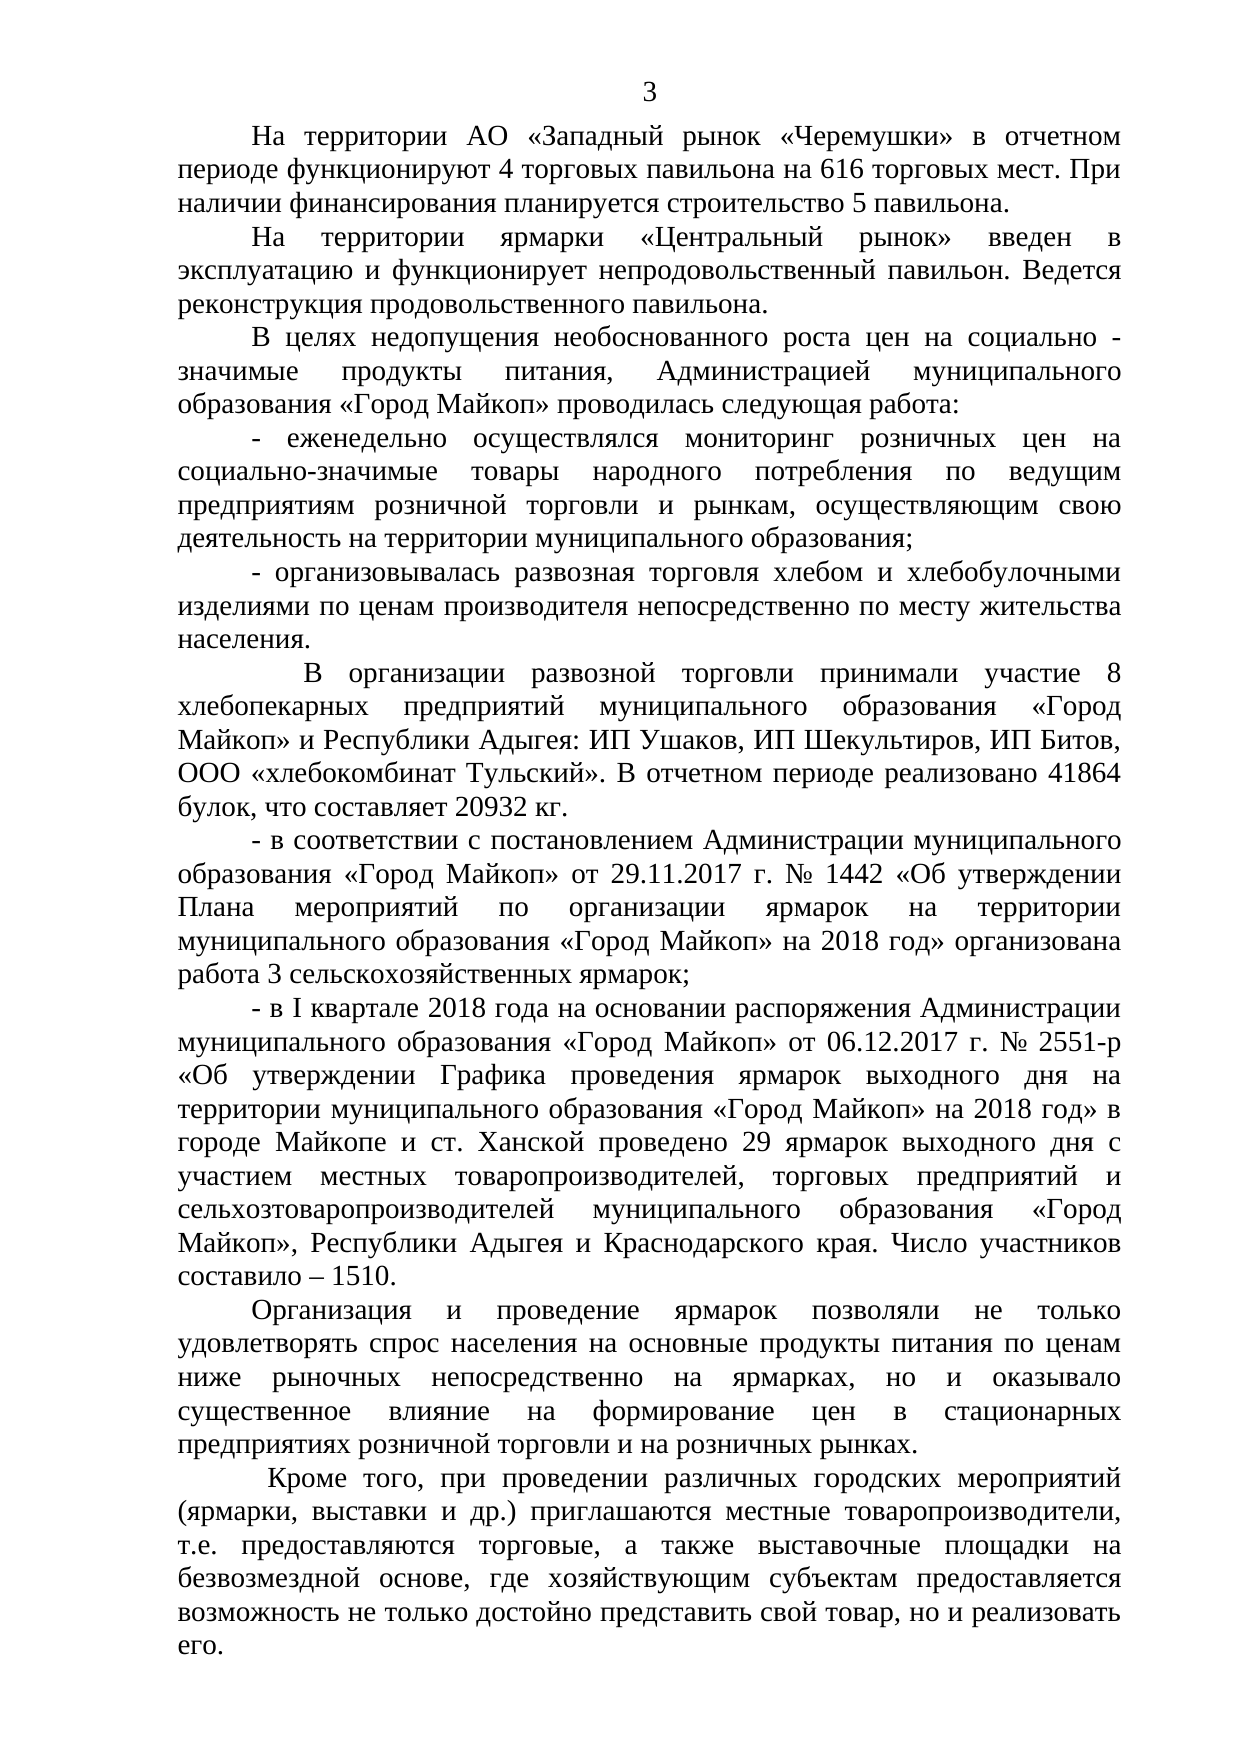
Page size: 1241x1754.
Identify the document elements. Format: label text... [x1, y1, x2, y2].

text В организации развозной торговли принимали участие 8 хлебопекарных предприятий муниципального образования «Город Майкоп» и Республики Адыгея: ИП Ушаков, ИП Шекультиров, ИП Битов, ООО «хлебокомбинат Тульский». В отчетном периоде реализовано 41864 булок, что составляет 20932 кг. [177, 655, 1122, 822]
text - в соответствии с постановлением Администрации муниципального образования «Город Майкоп» от 29.11.2017 г. № 1442 «Об утверждении Плана мероприятий по организации ярмарок на территории муниципального образования «Город Майкоп» на 2018 год» организована работа 3 сельскохозяйственных ярмарок; [177, 822, 1122, 990]
text - организовывалась развозная торговля хлебом и хлебобулочными изделиями по ценам производителя непосредственно по месту жительства населения. [177, 554, 1122, 655]
text - еженедельно осуществлялся мониторинг розничных цен на социально-значимые товары народного потребления по ведущим предприятиям розничной торговли и рынкам, осуществляющим свою деятельность на территории муниципального образования; [177, 420, 1122, 554]
text - в I квартале 2018 года на основании распоряжения Администрации муниципального образования «Город Майкоп» от 06.12.2017 г. № 2551-р «Об утверждении Графика проведения ярмарок выходного дня на территории муниципального образования «Город Майкоп» на 2018 год» в городе Майкопе и ст. Ханской проведено 29 ярмарок выходного дня с участием местных товаропроизводителей, торговых предприятий и сельхозтоваропроизводителей муниципального образования «Город Майкоп», Республики Адыгея и Краснодарского края. Число участников составило – 1510. [177, 990, 1122, 1292]
text На территории ярмарки «Центральный рынок» введен в эксплуатацию и функционирует непродовольственный павильон. Ведется реконструкция продовольственного павильона. [177, 219, 1122, 319]
text В целях недопущения необоснованного роста цен на социально - значимые продукты питания, Администрацией муниципального образования «Город Майкоп» проводилась следующая работа: [177, 319, 1122, 420]
text Кроме того, при проведении различных городских мероприятий (ярмарки, выставки и др.) приглашаются местные товаропроизводители, т.е. предоставляются торговые, а также выставочные площадки на безвозмездной основе, где хозяйствующим субъектам предоставляется возможность не только достойно представить свой товар, но и реализовать его. [177, 1460, 1122, 1661]
text На территории АО «Западный рынок «Черемушки» в отчетном периоде функционируют 4 торговых павильона на 616 торговых мест. При наличии финансирования планируется строительство 5 павильона. [177, 118, 1122, 219]
text Организация и проведение ярмарок позволяли не только удовлетворять спрос населения на основные продукты питания по ценам ниже рыночных непосредственно на ярмарках, но и оказывало существенное влияние на формирование цен в стационарных предприятиях розничной торговли и на розничных рынках. [177, 1292, 1122, 1460]
